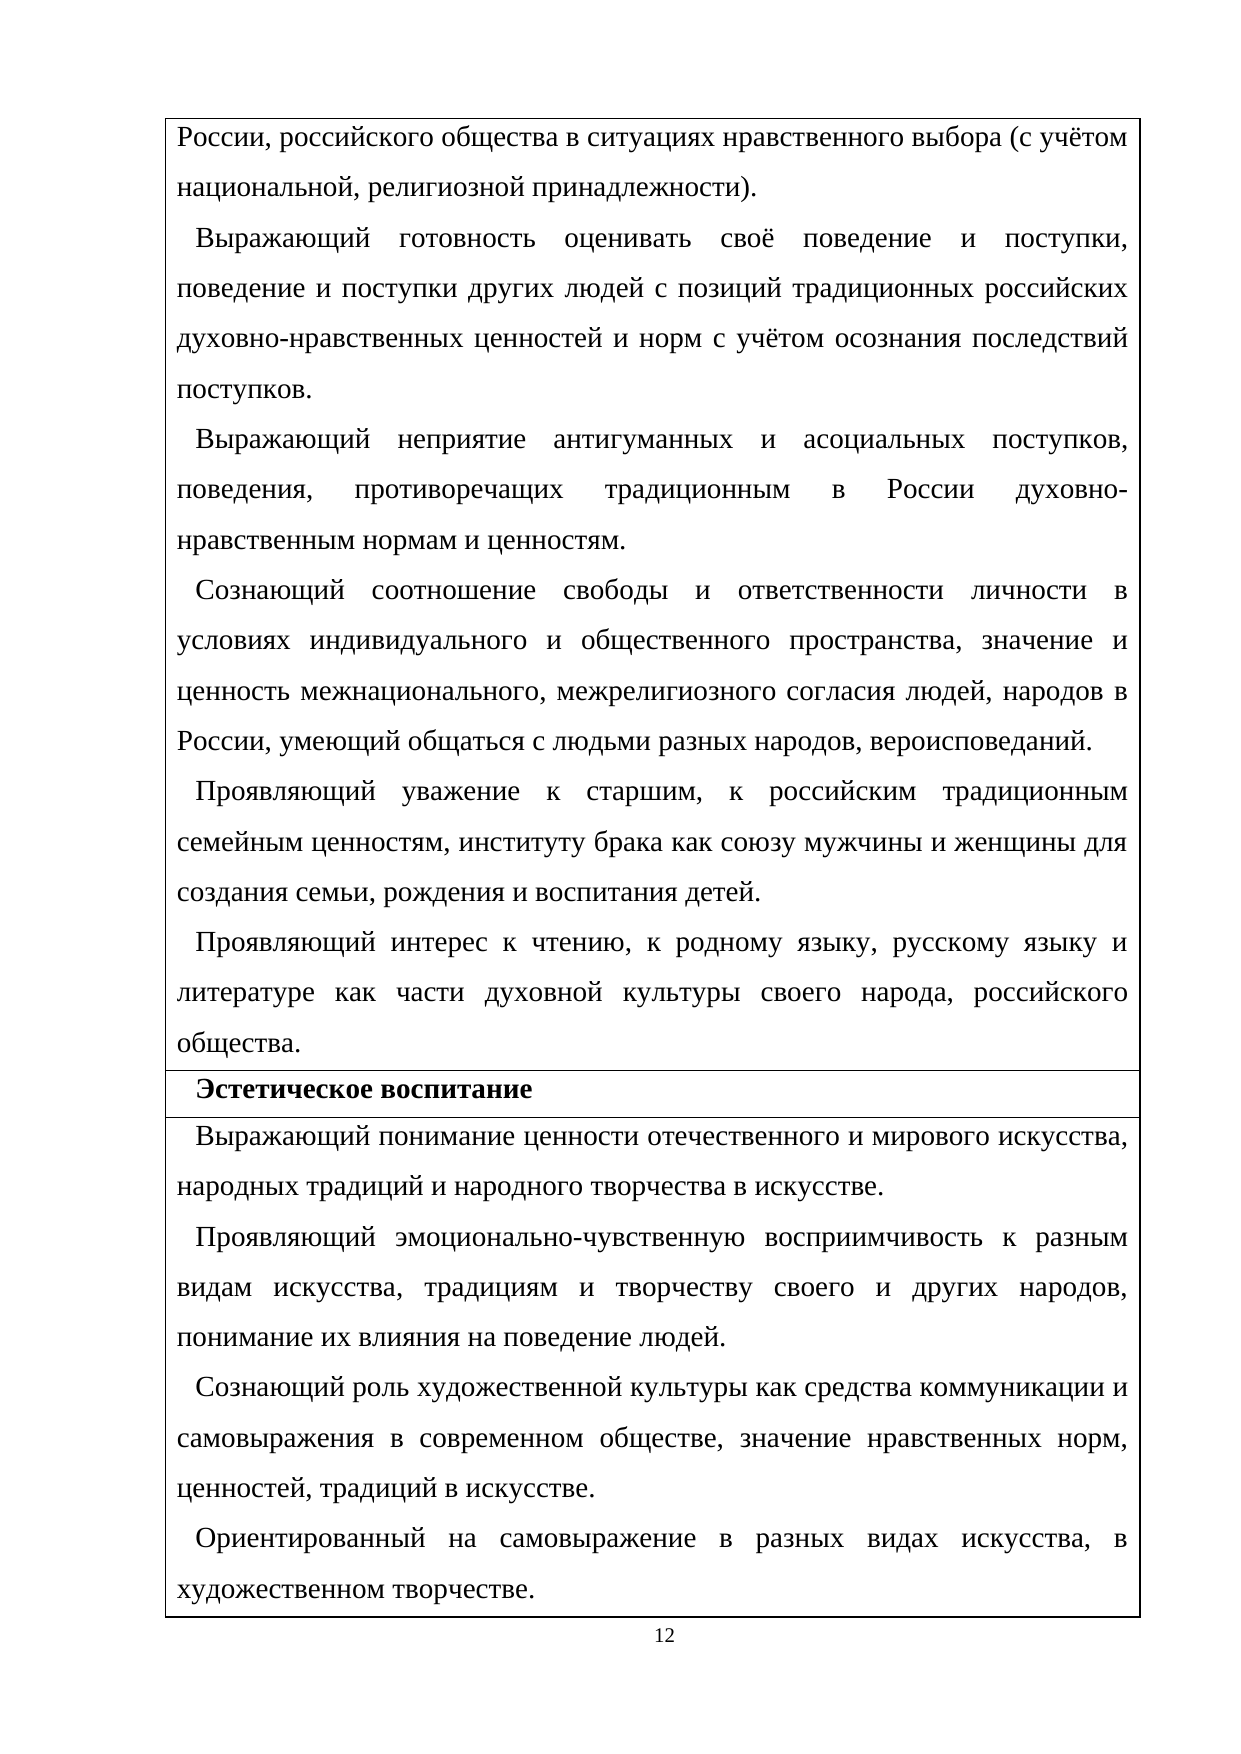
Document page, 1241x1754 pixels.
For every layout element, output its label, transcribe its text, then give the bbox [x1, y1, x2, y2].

table_cell Выражающий понимание ценности отечественного и мирового искусства, народных традиций и народного творчества в искусстве. Проявляющий эмоционально-чувственную восприимчивость к разным видам искусства, традициям и творчеству своего и других народов, понимание их влияния на поведение людей. Сознающий роль художественной культуры как средства коммуникации и самовыражения в современном обществе, значение нравственных норм, ценностей, традиций в искусстве. Ориентированный на самовыражение в разных видах искусства, в художественном творчестве. [166, 1118, 1139, 1616]
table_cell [166, 119, 1139, 1070]
table_cell Эстетическое воспитание [166, 1071, 1139, 1117]
